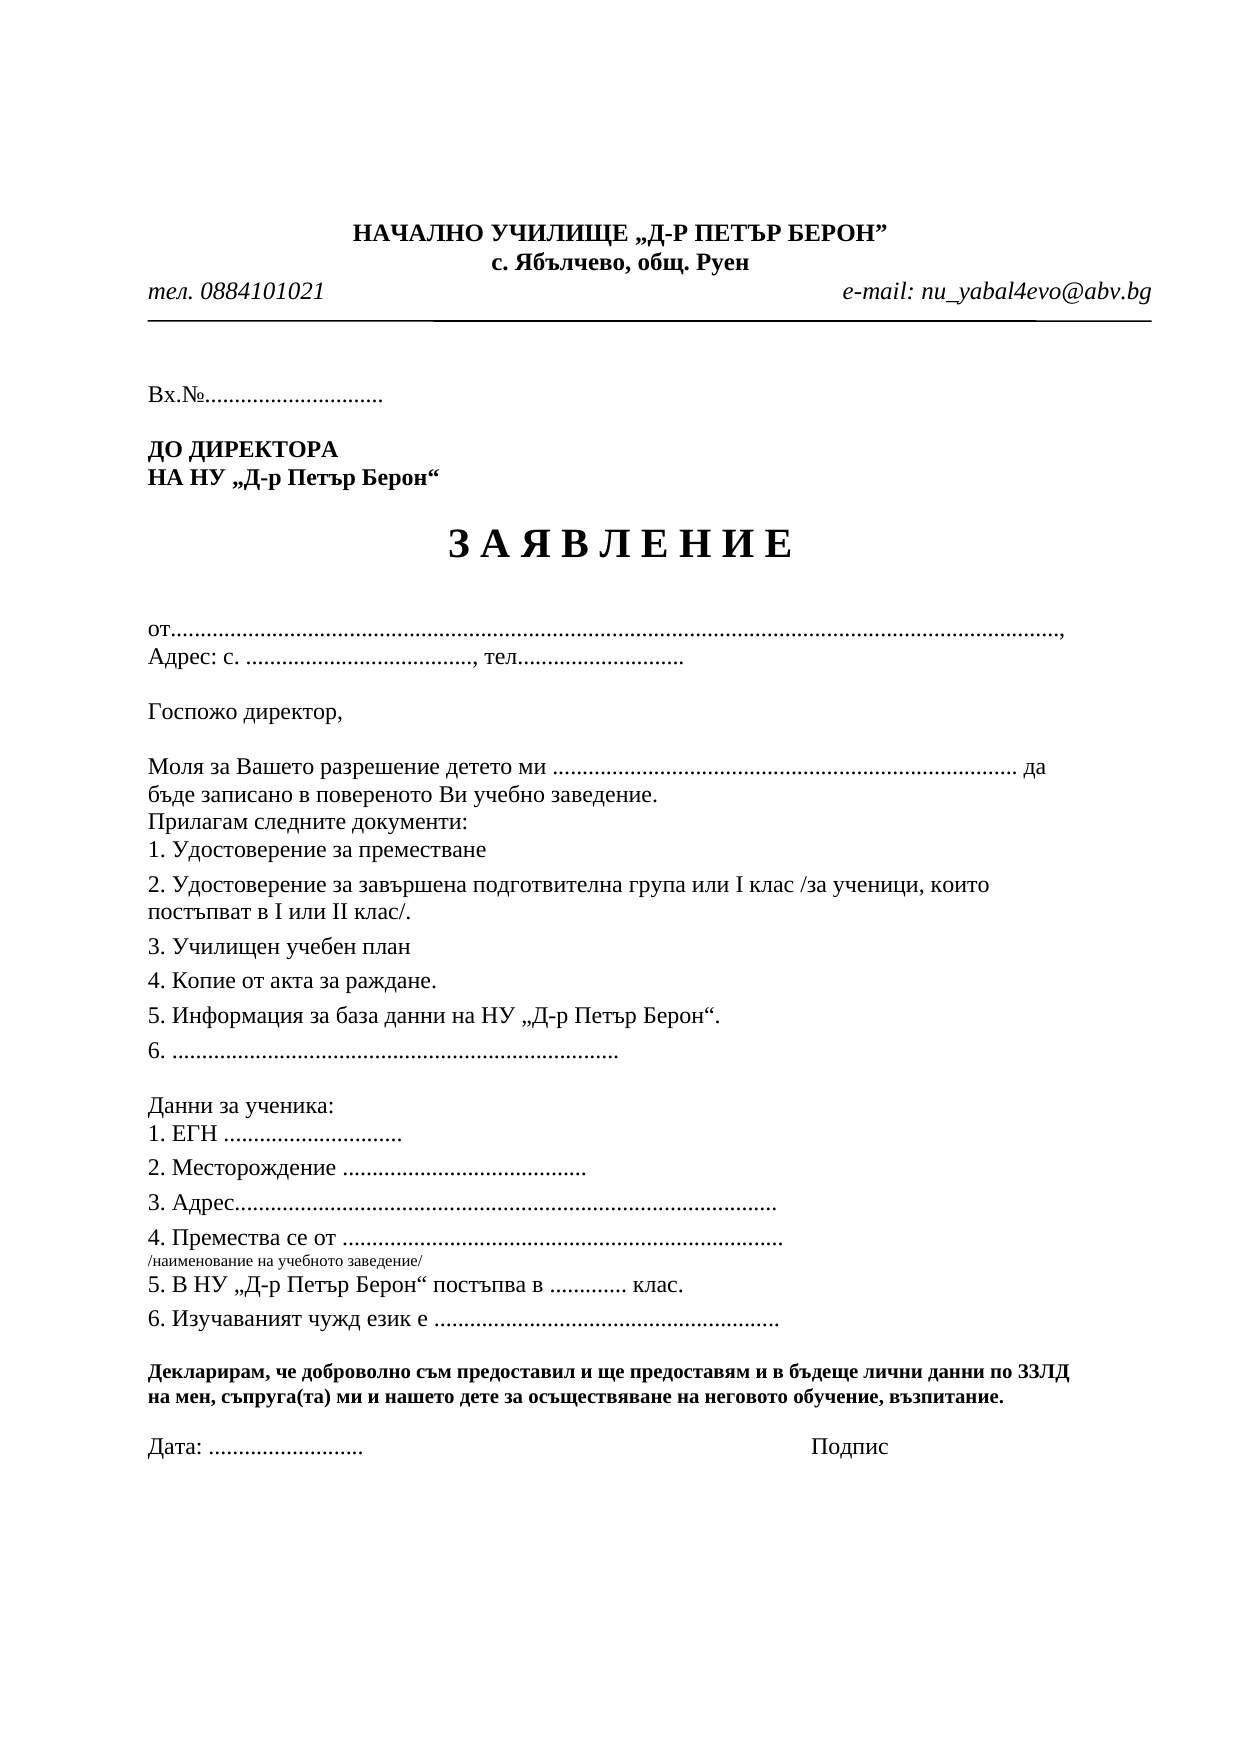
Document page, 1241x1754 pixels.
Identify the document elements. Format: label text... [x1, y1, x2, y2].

text 1. ЕГН .............................. [148, 1119, 1093, 1146]
text Декларирам, че доброволно съм предоставил и ще предоставям и в бъдеще лични данни по ЗЗЛД на мен, съпруга(та) ми и нашето дете за осъществяване на неговото обучение, възпитание. [148, 1359, 1093, 1408]
text /наименование на учебното заведение/ [148, 1250, 1093, 1269]
text НА НУ „Д-р Петър Берон“ [148, 463, 1093, 491]
text 4. Премества се от .......................................................................... [148, 1223, 1093, 1250]
text З А Я В Л Е Н И Е [148, 518, 1093, 566]
text Дата: .......................... Подпис [148, 1432, 1093, 1459]
text от....................................................................................................................................................., [148, 614, 1093, 642]
text Данни за ученика: [148, 1091, 1093, 1119]
text Госпожо директор, [148, 697, 1093, 724]
text 2. Удостоверение за завършена подготвителна група или І клас /за ученици, които постъпват в І или ІІ клас/. [148, 869, 1093, 925]
text 4. Копие от акта за раждане. [148, 967, 1093, 994]
text тел. 0884101021 e-mail: nu_yabal4evo@abv.bg [148, 276, 1093, 305]
text 2. Месторождение ......................................... [148, 1153, 1093, 1181]
text Вх.№.............................. [148, 380, 1093, 408]
text Моля за Вашето разрешение детето ми .............................................................................. да бъде записано в повереното Ви учебно заведение. [148, 752, 1093, 807]
text с. Ябълчево, общ. Руен [148, 247, 1093, 276]
text 6. Изучаваният чужд език е .......................................................... [148, 1304, 1093, 1332]
text Адрес: с. ......................................, тел............................ [148, 642, 1093, 669]
text 5. Информация за база данни на НУ „Д-р Петър Берон“. [148, 1001, 1093, 1029]
text ДО ДИРЕКТОРА [148, 435, 1093, 463]
text 3. Училищен учебен план [148, 932, 1093, 959]
text Прилагам следните документи: [148, 807, 1093, 835]
text 3. Адрес........................................................................................... [148, 1188, 1093, 1216]
text 6. ........................................................................... [148, 1036, 1093, 1063]
text 1. Удостоверение за преместване [148, 835, 1093, 862]
text НАЧАЛНО УЧИЛИЩЕ „Д-Р ПЕТЪР БЕРОН” [148, 218, 1093, 247]
text 5. В НУ „Д-р Петър Берон“ постъпва в ............. клас. [148, 1269, 1093, 1297]
